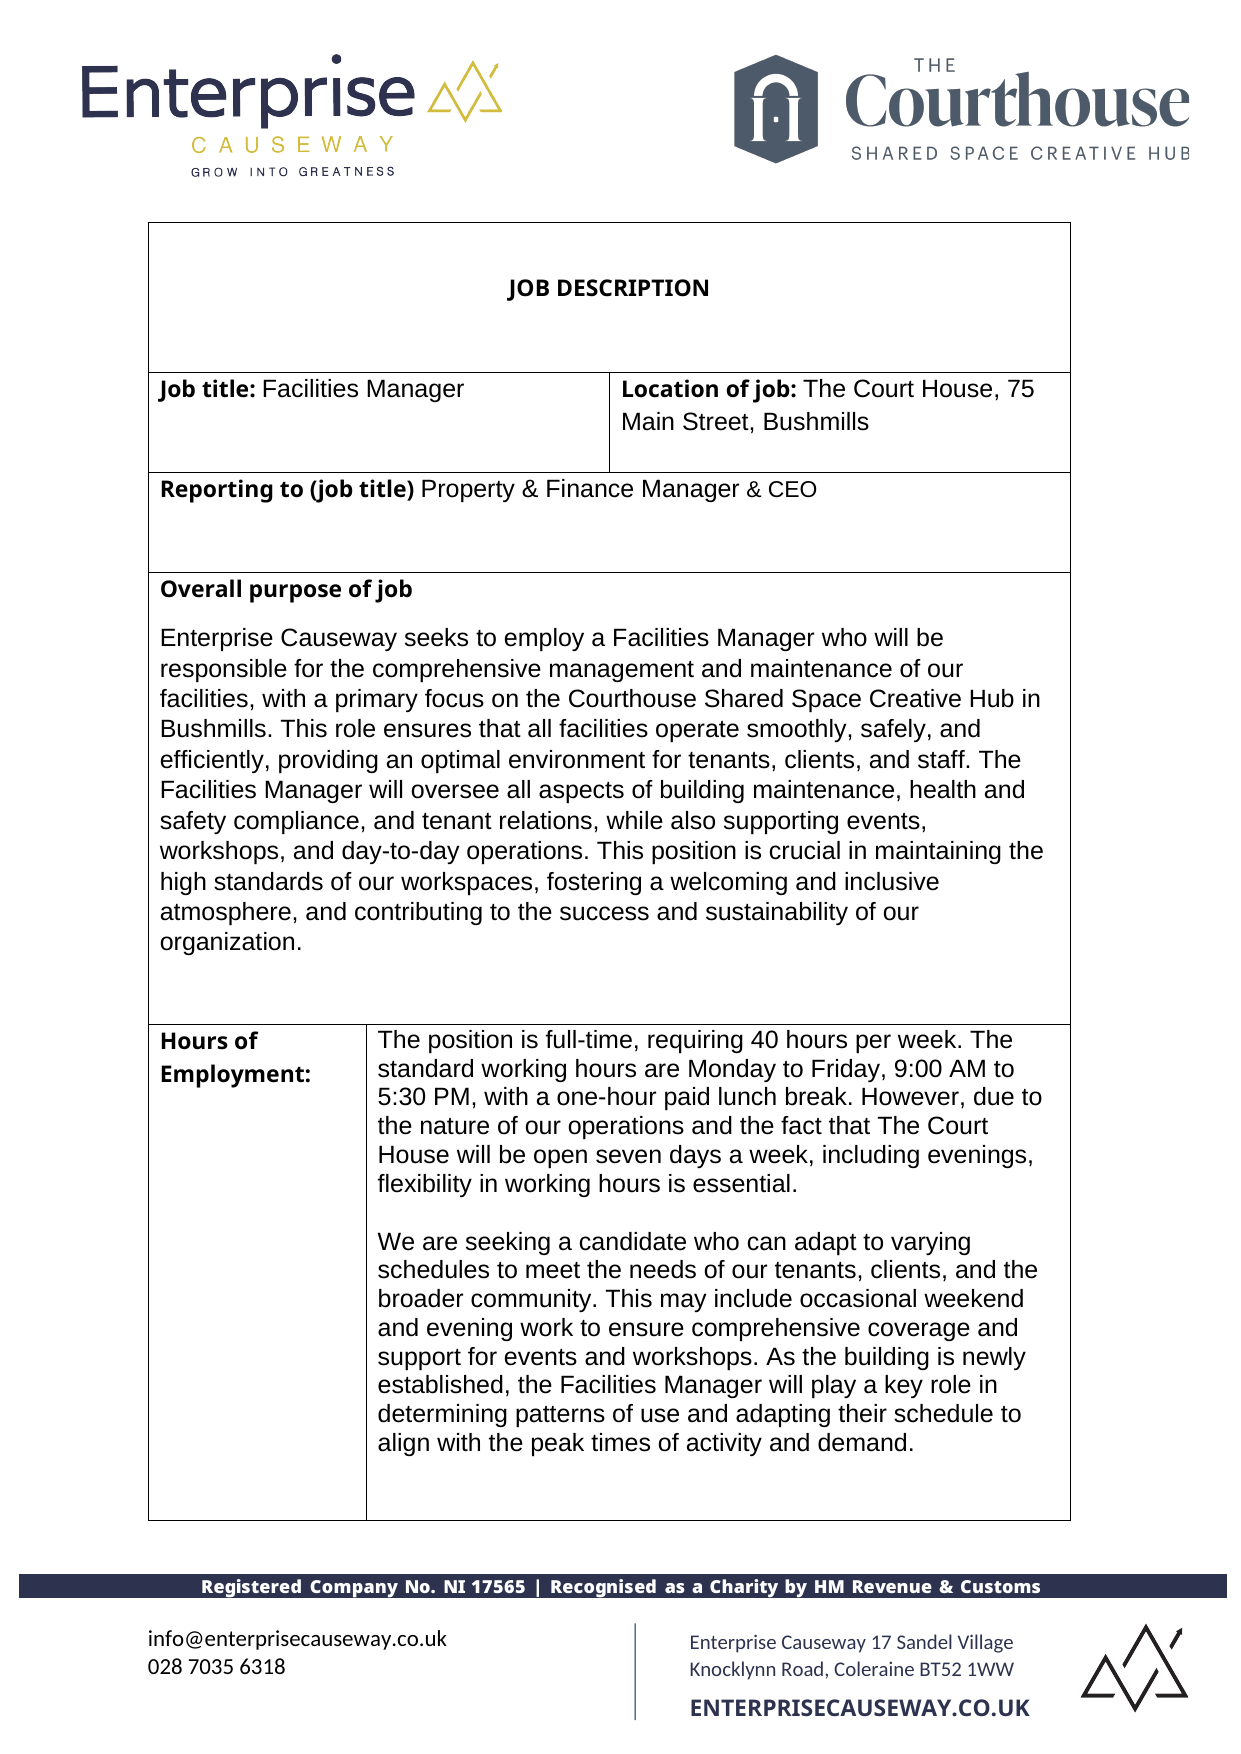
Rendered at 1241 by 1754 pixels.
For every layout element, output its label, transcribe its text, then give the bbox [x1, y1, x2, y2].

table_cell Reporting to (job title) Property & Finance Manager & CEO [149, 473, 1070, 572]
table_cell Location of job: The Court House, 75 Main Street, Bushmills [610, 373, 1070, 472]
table_cell Hours of Employment: [149, 1025, 366, 1520]
picture [734, 54, 1190, 164]
table_header JOB DESCRIPTION [149, 223, 1070, 372]
table_cell The position is full-time, requiring 40 hours per week. The standard working hours are Monday to Friday, 9:00 AM to 5:30 PM, with a one-hour paid lunch break. However, due to the nature of our operations and the fact that The Court House will be open seven days a week, including evenings, flexibility in working hours is essential. We are seeking a candidate who can adapt to varying schedules to meet the needs of our tenants, clients, and the broader community. This may include occasional weekend and evening work to ensure comprehensive coverage and support for events and workshops. As the building is newly established, the Facilities Manager will play a key role in determining patterns of use and adapting their schedule to align with the peak times of activity and demand. [367, 1025, 1070, 1520]
picture [1080, 1623, 1189, 1713]
table_cell Overall purpose of job Enterprise Causeway seeks to employ a Facilities Manager who will be responsible for the comprehensive management and maintenance of our facilities, with a primary focus on the Courthouse Shared Space Creative Hub in Bushmills. This role ensures that all facilities operate smoothly, safely, and efficiently, providing an optimal environment for tenants, clients, and staff. The Facilities Manager will oversee all aspects of building maintenance, health and safety compliance, and tenant relations, while also supporting events, workshops, and day-to-day operations. This position is crucial in maintaining the high standards of our workspaces, fostering a welcoming and inclusive atmosphere, and contributing to the success and sustainability of our organization. [149, 573, 1070, 1024]
table_cell Job title: Facilities Manager [149, 373, 609, 472]
picture [82, 54, 503, 177]
